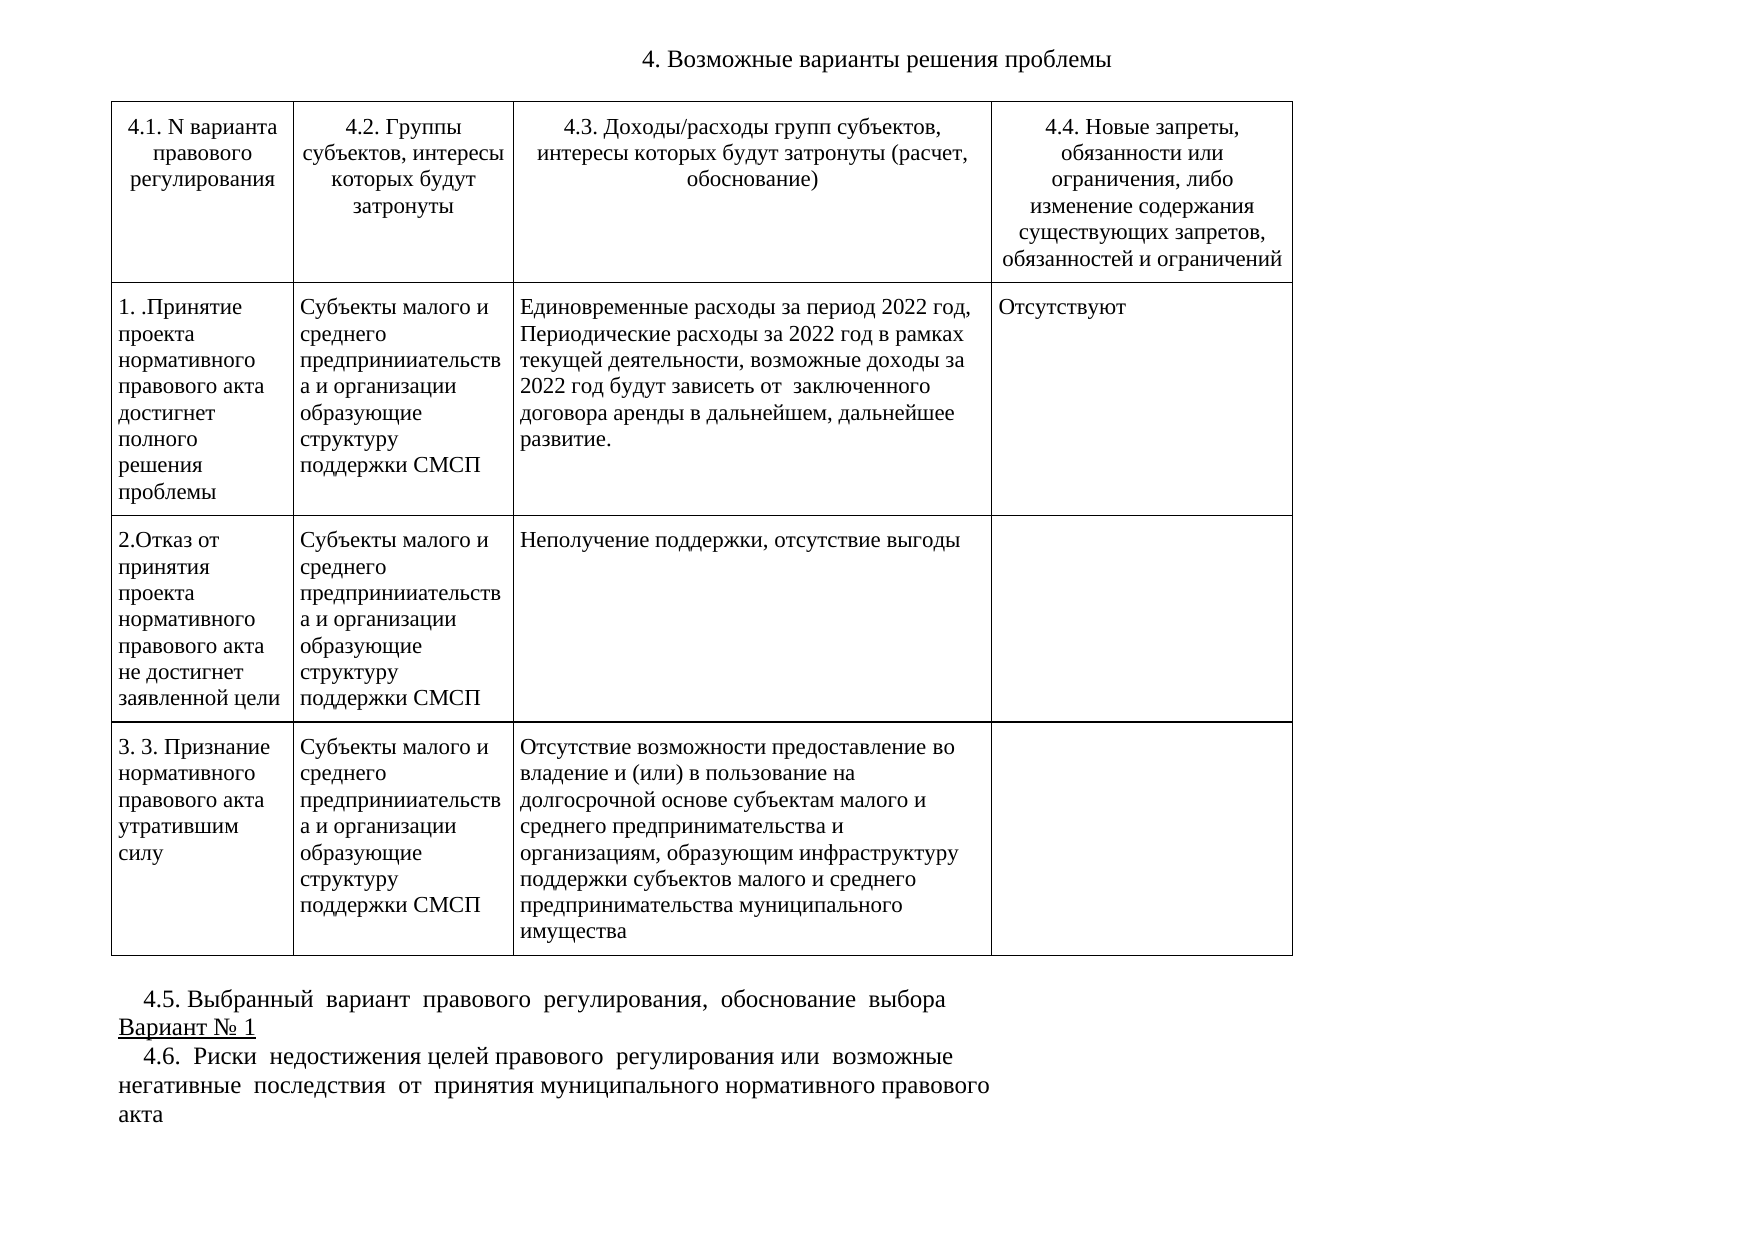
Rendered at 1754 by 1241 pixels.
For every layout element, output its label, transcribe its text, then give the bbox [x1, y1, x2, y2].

table_cell 3. 3. Признание нормативного правового акта утратившим силу [112, 723, 293, 954]
text Вариант № 1 [118, 1012, 1636, 1041]
text 4.5. Выбранный вариант правового регулирования, обоснование выбора [118, 984, 1636, 1012]
table_header 4.1. N варианта правового регулирования [112, 102, 293, 282]
table_header 4.2. Группы субъектов, интересы которых будут затронуты [294, 102, 513, 282]
table_cell Субъекты малого и среднего предпринииательства и организации образующие структуру поддержки СМСП [294, 516, 513, 721]
table_header 4.3. Доходы/расходы групп субъектов, интересы которых будут затронуты (расчет, обоснование) [514, 102, 991, 282]
table_cell [992, 723, 1292, 954]
table_cell [992, 516, 1292, 721]
table_cell Субъекты малого и среднего предпринииательства и организации образующие структуру поддержки СМСП [294, 723, 513, 954]
table_cell 2.Отказ от принятия проекта нормативного правового акта не достигнет заявленной цели [112, 516, 293, 721]
text 4. Возможные варианты решения проблемы [118, 44, 1636, 73]
text 4.6. Риски недостижения целей правового регулирования или возможные [118, 1041, 1636, 1070]
text негативные последствия от принятия муниципального нормативного правового [118, 1070, 1636, 1099]
text акта [118, 1099, 1636, 1127]
table_cell Единовременные расходы за период 2022 год, Периодические расходы за 2022 год в рамках текущей деятельности, возможные доходы за 2022 год будут зависеть от заключенного договора аренды в дальнейшем, дальнейшее развитие. [514, 283, 991, 515]
table_header 4.4. Новые запреты, обязанности или ограничения, либо изменение содержания существующих запретов, обязанностей и ограничений [992, 102, 1292, 282]
table_cell Неполучение поддержки, отсутствие выгоды [514, 516, 991, 721]
table_cell Отсутствуют [992, 283, 1292, 515]
table_cell 1. .Принятие проекта нормативного правового акта достигнет полного решения проблемы [112, 283, 293, 515]
table_cell Отсутствие возможности предоставление во владение и (или) в пользование на долгосрочной основе субъектам малого и среднего предпринимательства и организациям, образующим инфраструктуру поддержки субъектов малого и среднего предпринимательства муниципального имущества [514, 723, 991, 954]
table_cell Субъекты малого и среднего предпринииательства и организации образующие структуру поддержки СМСП [294, 283, 513, 515]
